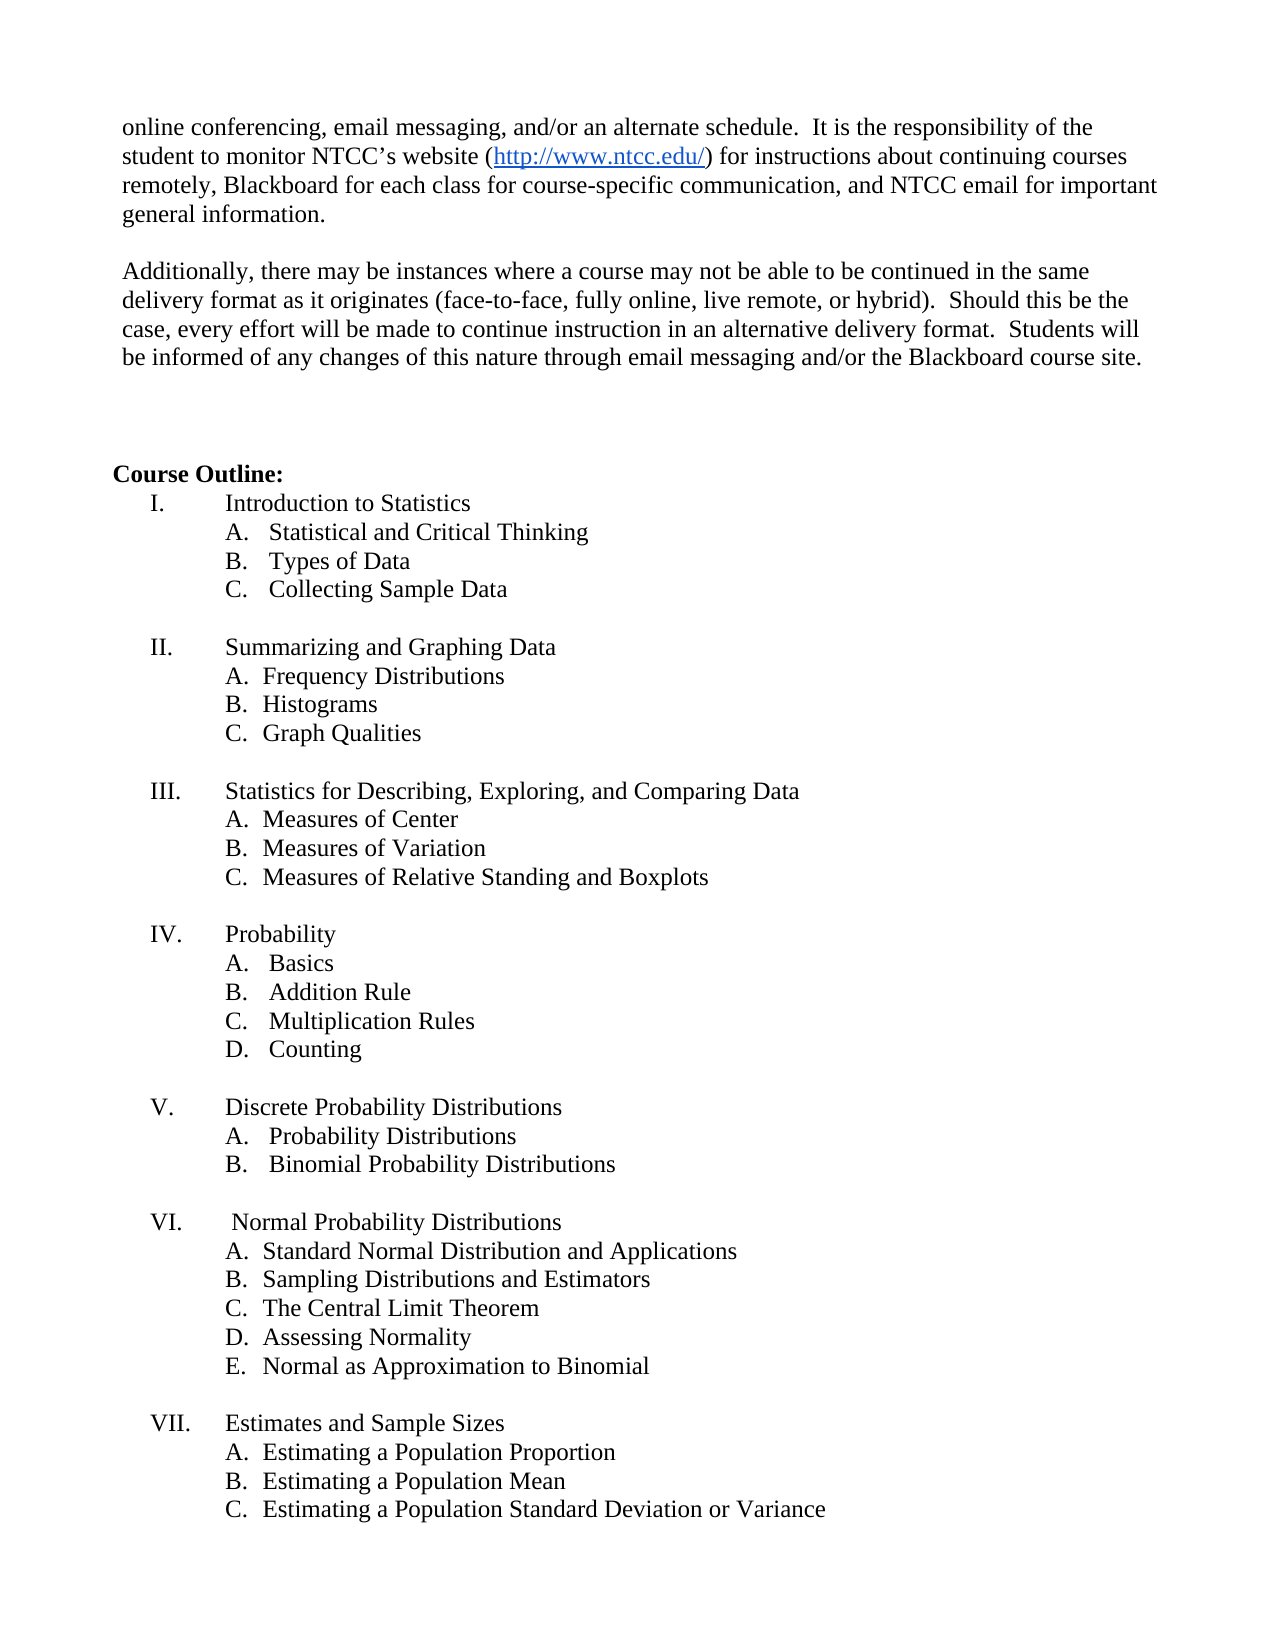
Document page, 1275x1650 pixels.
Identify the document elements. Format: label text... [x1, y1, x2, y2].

list The Central Limit Theorem [225, 1293, 1162, 1322]
list Introduction to Statistics [150, 488, 1162, 517]
list Estimating a Population Mean [225, 1466, 1162, 1494]
subtitle Course Outline: [112, 459, 1162, 488]
list Measures of Relative Standing and Boxplots [225, 862, 1162, 891]
list Estimating a Population Standard Deviation or Variance [225, 1494, 1162, 1523]
list Measures of Variation [225, 833, 1162, 862]
list Multiplication Rules [225, 1006, 1162, 1034]
list Standard Normal Distribution and Applications [225, 1236, 1162, 1264]
list Counting [225, 1034, 1162, 1063]
list Summarizing and Graphing Data [150, 632, 1162, 661]
list Statistical and Critical Thinking [225, 517, 1162, 546]
list Binomial Probability Distributions [225, 1149, 1162, 1178]
list Statistics for Describing, Exploring, and Comparing Data [150, 776, 1162, 804]
list Normal as Approximation to Binomial [225, 1351, 1162, 1379]
list Discrete Probability Distributions [150, 1092, 1162, 1121]
list Probability [150, 919, 1162, 948]
list Estimates and Sample Sizes [150, 1408, 1162, 1437]
text Additionally, there may be instances where a course may not be able to be continued in the same delivery format as it originates (face-to-face, fully online, live remote, or hybrid). Should this be the case, every effort will be made to continue instruction in an alternative delivery format. Students will be informed of any changes of this nature through email messaging and/or the Blackboard course site. [122, 256, 1162, 371]
list Probability Distributions [225, 1121, 1162, 1149]
list Normal Probability Distributions [150, 1207, 1162, 1236]
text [9, 112, 1162, 227]
list Graph Qualities [225, 718, 1162, 747]
list Addition Rule [225, 977, 1162, 1006]
list Sampling Distributions and Estimators [225, 1264, 1162, 1293]
list Measures of Center [225, 804, 1162, 833]
list Histograms [225, 689, 1162, 718]
list Assessing Normality [225, 1322, 1162, 1351]
list Types of Data [225, 546, 1162, 574]
list Frequency Distributions [225, 661, 1162, 689]
list Estimating a Population Proportion [225, 1437, 1162, 1466]
list Collecting Sample Data [225, 574, 1162, 603]
list Basics [225, 948, 1162, 977]
